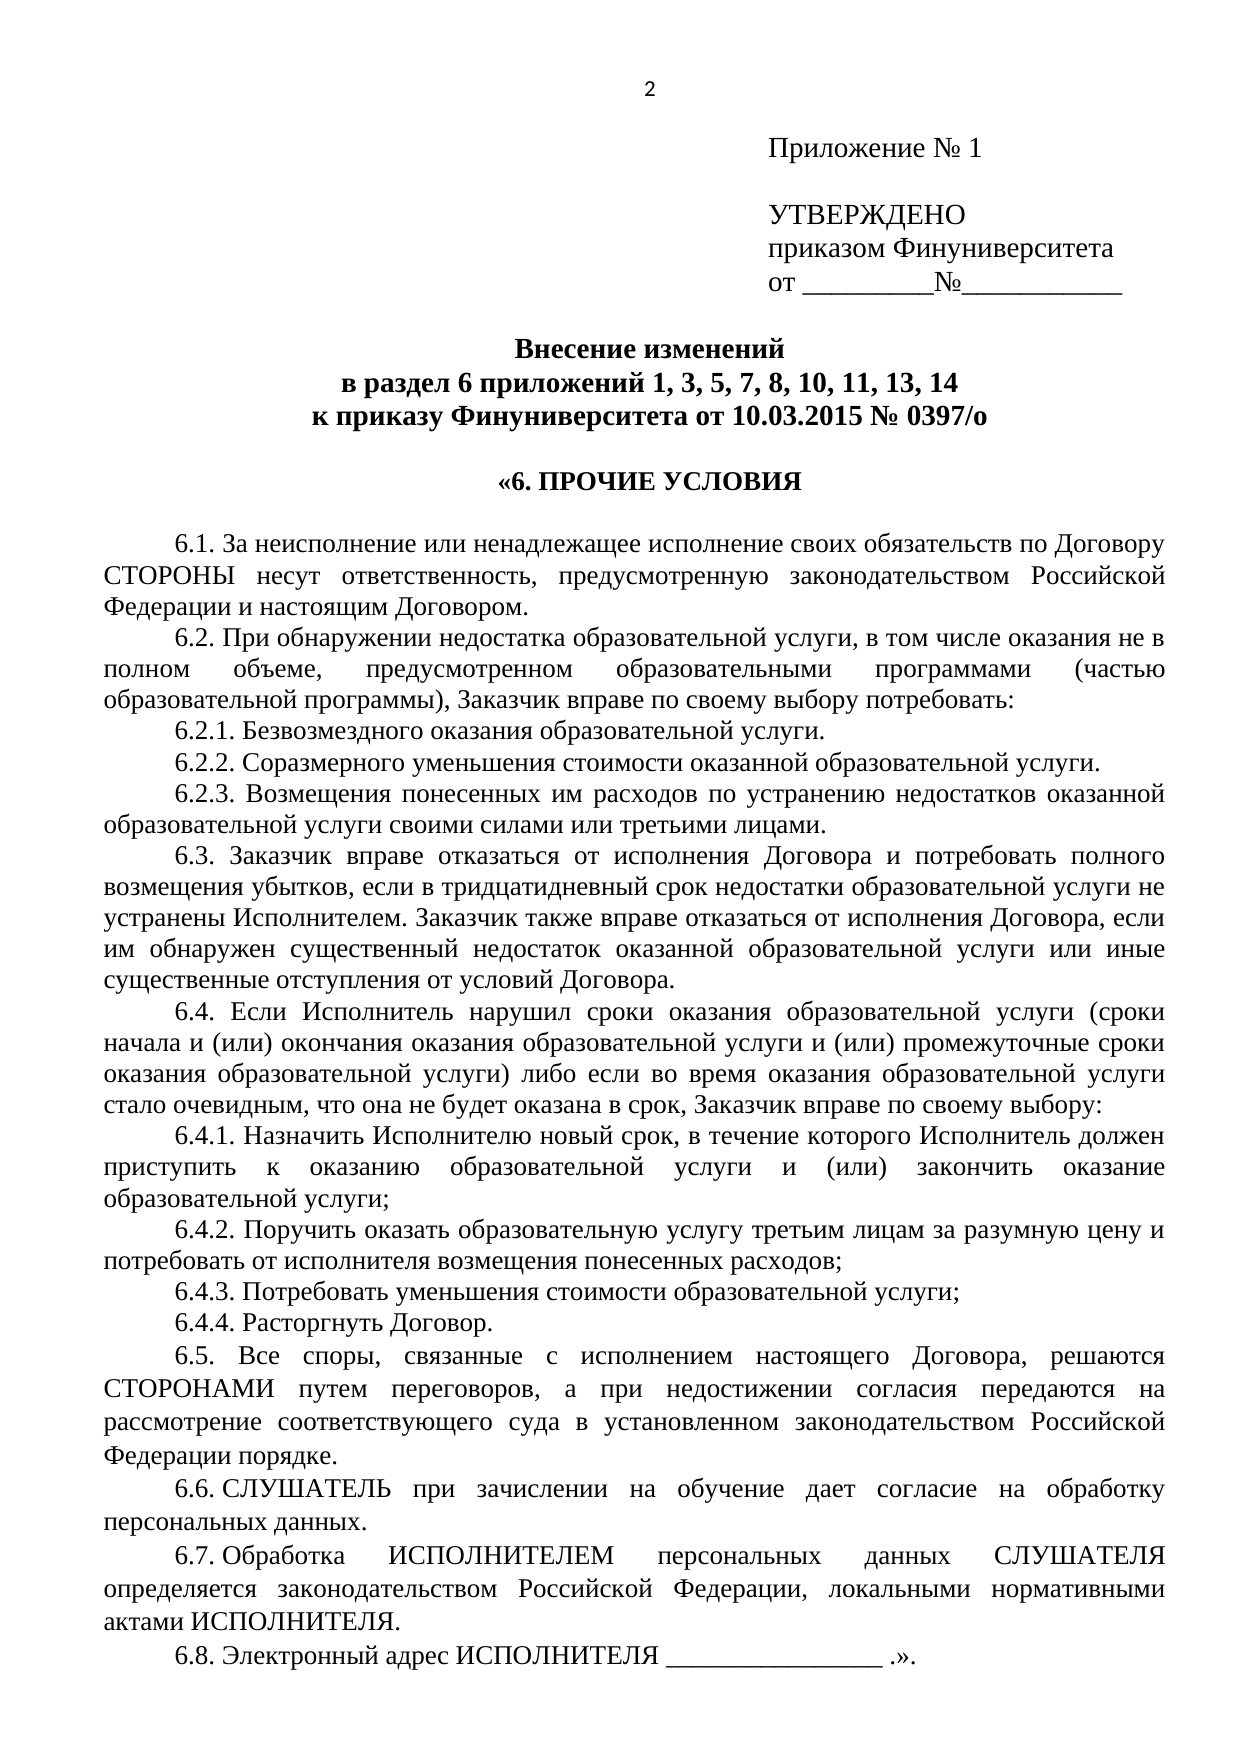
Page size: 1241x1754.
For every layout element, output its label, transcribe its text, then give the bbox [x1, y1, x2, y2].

text 6.4.4. Расторгнуть Договор. [103, 1306, 1167, 1337]
text 6.3. Заказчик вправе отказаться от исполнения Договора и потребовать полного возмещения убытков, если в тридцатидневный срок недостатки образовательной услуги не устранены Исполнителем. Заказчик также вправе отказаться от исполнения Договора, если им обнаружен существенный недостаток оказанной образовательной услуги или иные существенные отступления от условий Договора. [103, 839, 1167, 995]
text в раздел 6 приложений 1, 3, 5, 7, 8, 10, 11, 13, 14 [118, 365, 1181, 398]
text «6. ПРОЧИЕ УСЛОВИЯ [118, 465, 1181, 496]
text 6.4. Если Исполнитель нарушил сроки оказания образовательной услуги (сроки начала и (или) окончания оказания образовательной услуги и (или) промежуточные сроки оказания образовательной услуги) либо если во время оказания образовательной услуги стало очевидным, что она не будет оказана в срок, Заказчик вправе по своему выбору: [103, 995, 1167, 1119]
text 6.2.3. Возмещения понесенных им расходов по устранению недостатков оказанной образовательной услуги своими силами или третьими лицами. [103, 777, 1167, 839]
text УТВЕРЖДЕНО [118, 197, 1167, 231]
text 6.5. Все споры, связанные с исполнением настоящего Договора, решаются СТОРОНАМИ путем переговоров, а при недостижении согласия передаются на рассмотрение соответствующего суда в установленном законодательством Российской Федерации порядке. [103, 1337, 1167, 1471]
text 6.4.2. Поручить оказать образовательную услугу третьим лицам за разумную цену и потребовать от исполнителя возмещения понесенных расходов; [103, 1213, 1167, 1275]
text приказом Финуниверситета [118, 231, 1167, 264]
text 6.4.1. Назначить Исполнителю новый срок, в течение которого Исполнитель должен приступить к оказанию образовательной услуги и (или) закончить оказание образовательной услуги; [103, 1119, 1167, 1213]
text 6.8. Электронный адрес ИСПОЛНИТЕЛЯ ________________ .». [103, 1637, 1167, 1671]
text 6.2. При обнаружении недостатка образовательной услуги, в том числе оказания не в полном объеме, предусмотренном образовательными программами (частью образовательной программы), Заказчик вправе по своему выбору потребовать: [103, 621, 1167, 714]
text к приказу Финуниверситета от 10.03.2015 № 0397/о [118, 398, 1181, 432]
text 6.4.3. Потребовать уменьшения стоимости образовательной услуги; [103, 1275, 1167, 1306]
text 6.7. Обработка ИСПОЛНИТЕЛЕМ персональных данных СЛУШАТЕЛЯ определяется законодательством Российской Федерации, локальными нормативными актами ИСПОЛНИТЕЛЯ. [103, 1537, 1167, 1637]
text Приложение № 1 [118, 130, 1166, 163]
text 6.6. СЛУШАТЕЛЬ при зачислении на обучение дает согласие на обработку персональных данных. [103, 1471, 1167, 1537]
text 6.1. За неисполнение или ненадлежащее исполнение своих обязательств по Договору Стороны несут ответственность, предусмотренную законодательством Российской Федерации и настоящим Договором. [103, 528, 1167, 621]
text 6.2.1. Безвозмездного оказания образовательной услуги. [103, 714, 1167, 746]
text Внесение изменений [118, 331, 1181, 365]
text 6.2.2. Соразмерного уменьшения стоимости оказанной образовательной услуги. [103, 746, 1167, 777]
text от _________№___________ [118, 264, 1166, 298]
